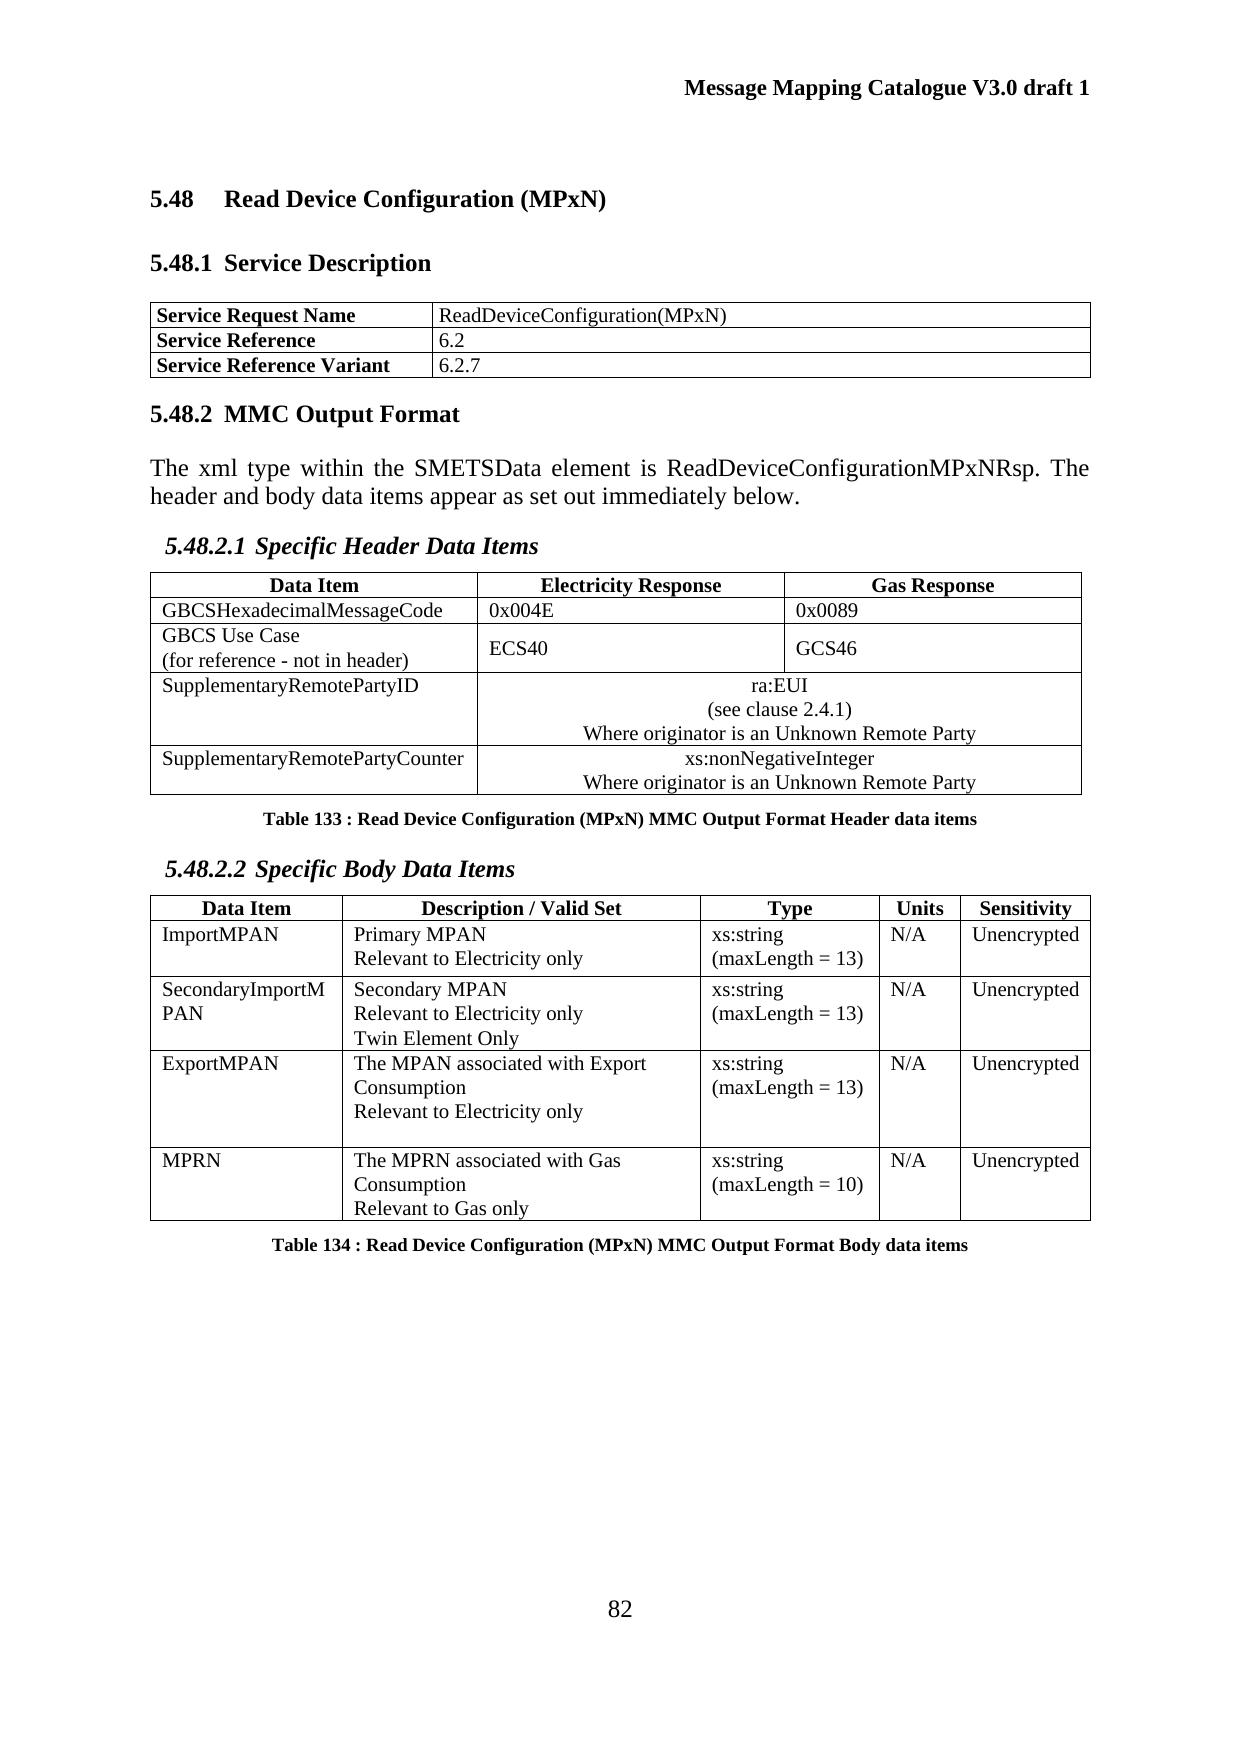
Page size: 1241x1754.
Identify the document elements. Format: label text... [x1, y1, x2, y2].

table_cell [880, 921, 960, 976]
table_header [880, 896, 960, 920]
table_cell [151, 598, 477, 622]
subtitle Service Description [150, 248, 1090, 277]
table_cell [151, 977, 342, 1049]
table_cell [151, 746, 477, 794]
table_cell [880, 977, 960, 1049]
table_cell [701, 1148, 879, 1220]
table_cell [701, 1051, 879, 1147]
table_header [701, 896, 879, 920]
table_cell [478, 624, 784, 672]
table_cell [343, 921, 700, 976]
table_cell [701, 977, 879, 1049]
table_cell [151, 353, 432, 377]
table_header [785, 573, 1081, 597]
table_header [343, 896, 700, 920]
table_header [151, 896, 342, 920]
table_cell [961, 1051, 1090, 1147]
subtitle MMC Output Format [150, 399, 1090, 428]
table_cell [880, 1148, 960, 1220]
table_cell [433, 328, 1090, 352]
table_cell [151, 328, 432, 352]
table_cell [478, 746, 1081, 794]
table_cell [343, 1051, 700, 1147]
subtitle Specific Body Data Items [165, 854, 1090, 883]
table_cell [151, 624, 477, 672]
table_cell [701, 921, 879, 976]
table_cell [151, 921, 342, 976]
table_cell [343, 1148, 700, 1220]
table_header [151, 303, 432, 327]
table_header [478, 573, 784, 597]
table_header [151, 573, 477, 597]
subtitle Read Device Configuration (MPxN) [150, 184, 1090, 213]
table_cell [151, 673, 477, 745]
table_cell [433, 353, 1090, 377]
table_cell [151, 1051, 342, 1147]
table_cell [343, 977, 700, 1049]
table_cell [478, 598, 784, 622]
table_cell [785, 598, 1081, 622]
subtitle Specific Header Data Items [165, 531, 1090, 560]
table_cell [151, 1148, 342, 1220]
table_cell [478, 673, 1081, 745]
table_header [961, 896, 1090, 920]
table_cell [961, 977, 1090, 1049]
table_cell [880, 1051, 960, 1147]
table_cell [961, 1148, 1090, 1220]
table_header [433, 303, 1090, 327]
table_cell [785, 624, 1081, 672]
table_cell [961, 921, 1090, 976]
text The xml type within the SMETSData element is ReadDeviceConfigurationMPxNRsp. The header and body data items appear as set out immediately below. [150, 453, 1090, 510]
